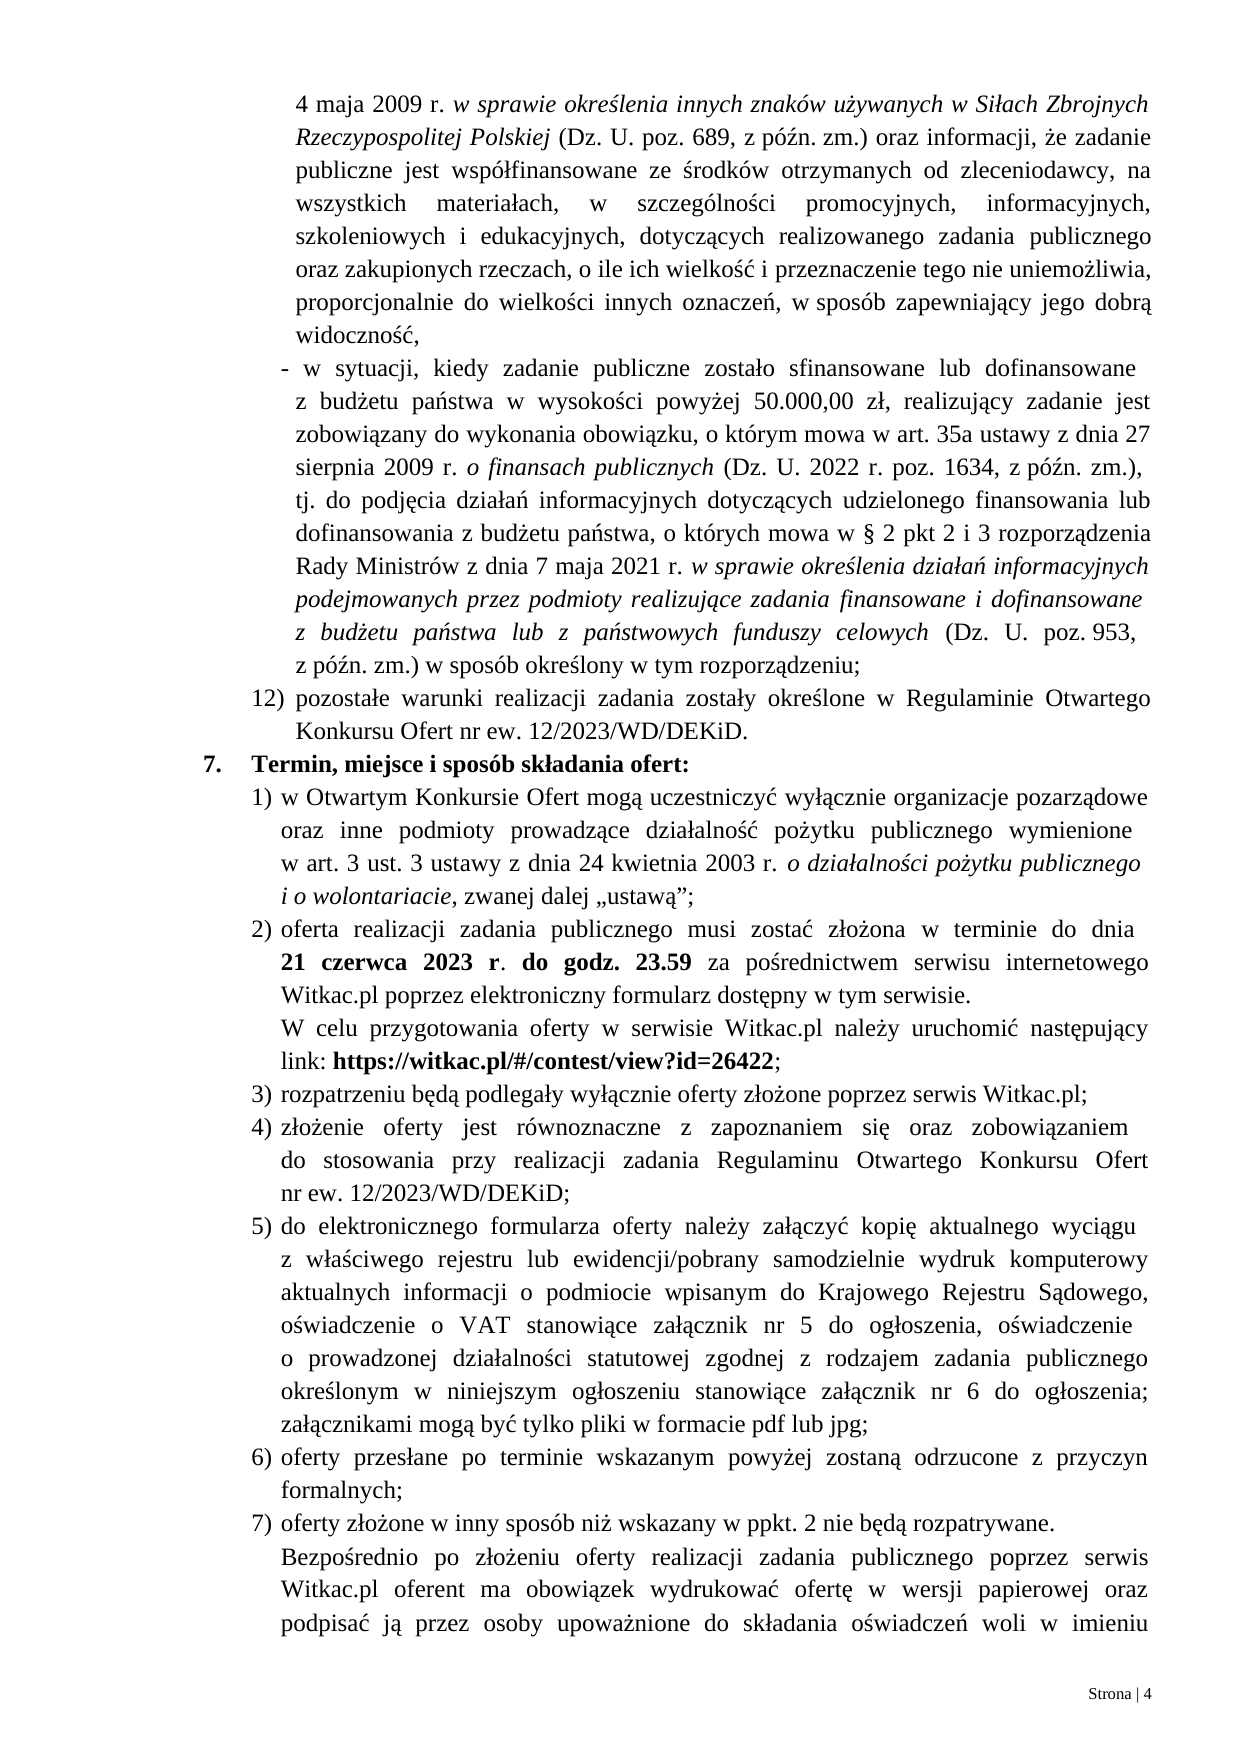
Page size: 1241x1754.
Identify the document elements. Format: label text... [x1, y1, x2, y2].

text W celu przygotowania oferty w serwisie Witkac.pl należy uruchomić następujący link: https://witkac.pl/#/contest/view?id=26422; [281, 1013, 1149, 1075]
list Termin, miejsce i sposób składania ofert: [222, 749, 1150, 778]
list pozostałe warunki realizacji zadania zostały określone w Regulaminie Otwartego Konkursu Ofert nr ew. 12/2023/WD/DEKiD. [251, 683, 1152, 745]
list rozpatrzeniu będą podlegały wyłącznie oferty złożone poprzez serwis Witkac.pl; [251, 1079, 1149, 1108]
list oferty przesłane po terminie wskazanym powyżej zostaną odrzucone z przyczyn formalnych; [251, 1442, 1149, 1504]
list oferta realizacji zadania publicznego musi zostać złożona w terminie do dnia 21 czerwca 2023 r. do godz. 23.59 za pośrednictwem serwisu internetowego Witkac.pl poprzez elektroniczny formularz dostępny w tym serwisie. [251, 914, 1149, 1009]
list złożenie oferty jest równoznaczne z zapoznaniem się oraz zobowiązaniem do stosowania przy realizacji zadania Regulaminu Otwartego Konkursu Ofert nr ew. 12/2023/WD/DEKiD; [251, 1112, 1149, 1207]
list w Otwartym Konkursie Ofert mogą uczestniczyć wyłącznie organizacje pozarządowe oraz inne podmioty prowadzące działalność pożytku publicznego wymienione w art. 3 ust. 3 ustawy z dnia 24 kwietnia 2003 r. o działalności pożytku publicznego i o wolontariacie, zwanej dalej „ustawą”; [251, 782, 1149, 910]
list - w sytuacji, kiedy zadanie publiczne zostało sfinansowane lub dofinansowane z budżetu państwa w wysokości powyżej 50.000,00 zł, realizujący zadanie jest zobowiązany do wykonania obowiązku, o którym mowa w art. 35a ustawy z dnia 27 sierpnia 2009 r. o finansach publicznych (Dz. U. 2022 r. poz. 1634, z późn. zm.), tj. do podjęcia działań informacyjnych dotyczących udzielonego finansowania lub dofinansowania z budżetu państwa, o których mowa w § 2 pkt 2 i 3 rozporządzenia Rady Ministrów z dnia 7 maja 2021 r. w sprawie określenia działań informacyjnych podejmowanych przez podmioty realizujące zadania finansowane i dofinansowane z budżetu państwa lub z państwowych funduszy celowych (Dz. U. poz. 953, z późn. zm.) w sposób określony w tym rozporządzeniu; [281, 353, 1152, 679]
list do elektronicznego formularza oferty należy załączyć kopię aktualnego wyciągu z właściwego rejestru lub ewidencji/pobrany samodzielnie wydruk komputerowy aktualnych informacji o podmiocie wpisanym do Krajowego Rejestru Sądowego, oświadczenie o VAT stanowiące załącznik nr 5 do ogłoszenia, oświadczenie o prowadzonej działalności statutowej zgodnej z rodzajem zadania publicznego określonym w niniejszym ogłoszeniu stanowiące załącznik nr 6 do ogłoszenia; załącznikami mogą być tylko pliki w formacie pdf lub jpg; [251, 1211, 1149, 1438]
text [281, 1542, 1149, 1636]
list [281, 89, 1152, 348]
list oferty złożone w inny sposób niż wskazany w ppkt. 2 nie będą rozpatrywane. [251, 1508, 1149, 1537]
